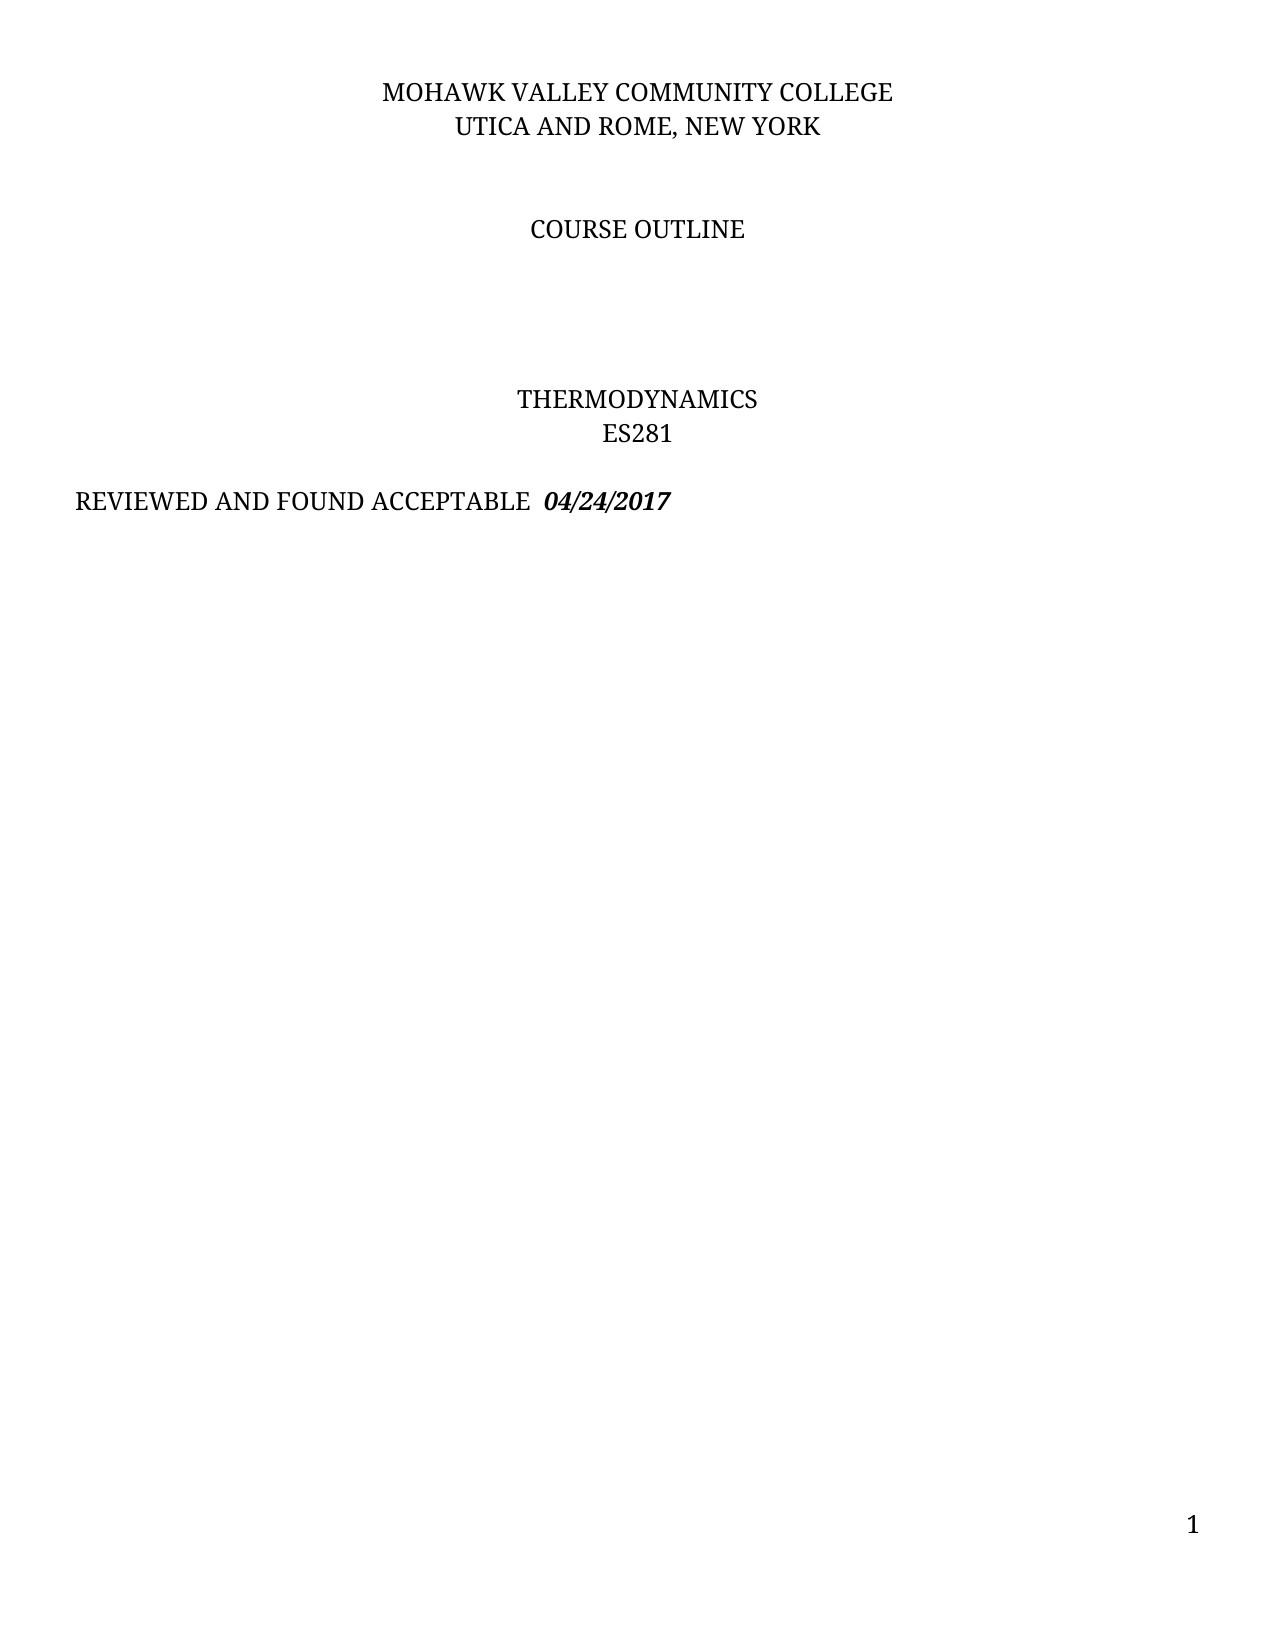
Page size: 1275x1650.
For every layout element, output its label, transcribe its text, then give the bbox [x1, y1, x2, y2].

text ES281 [75, 416, 1200, 450]
text UTICA AND ROME, NEW YORK [75, 109, 1200, 143]
text REVIEWED AND FOUND ACCEPTABLE 04/24/2017 [75, 484, 1200, 518]
text COURSE OUTLINE [75, 211, 1200, 245]
text MOHAWK VALLEY COMMUNITY COLLEGE [75, 75, 1200, 109]
text THERMODYNAMICS [75, 382, 1200, 416]
